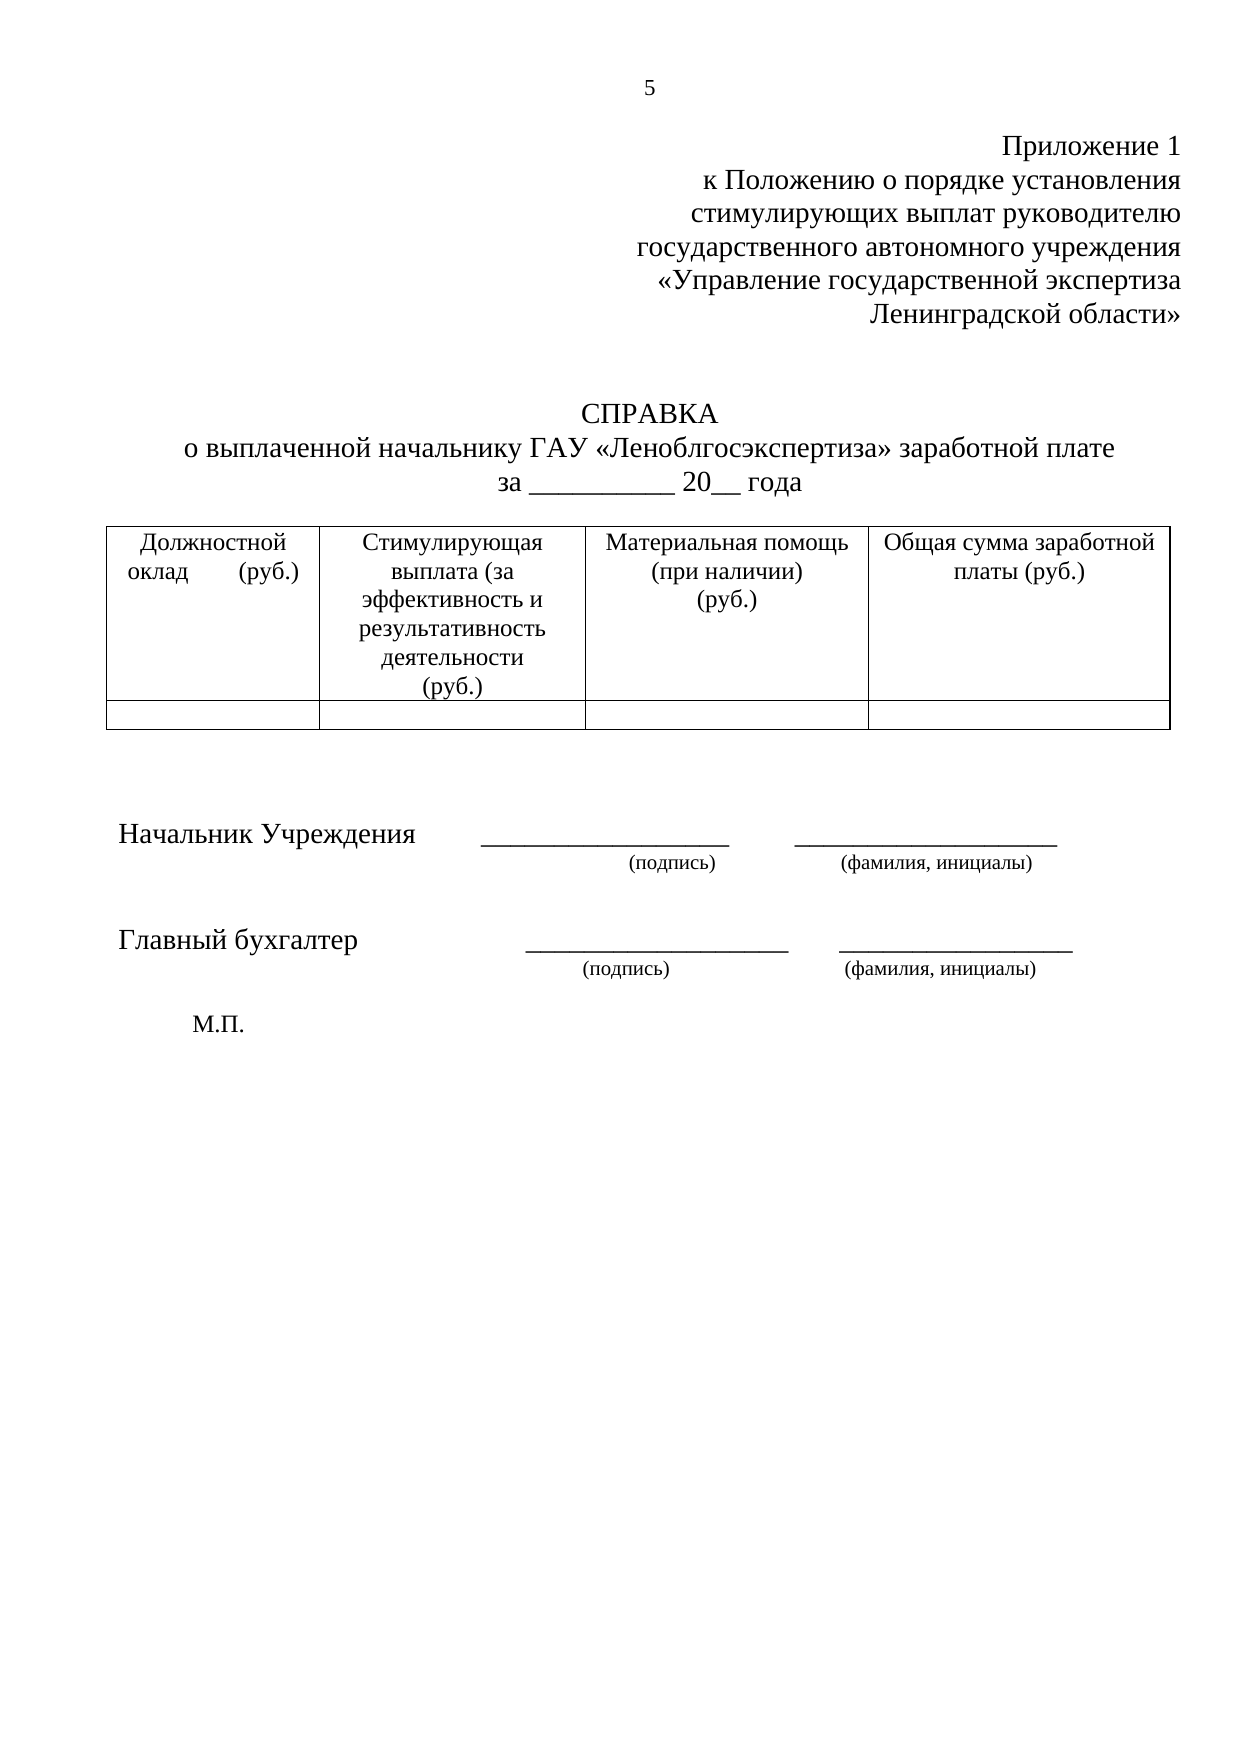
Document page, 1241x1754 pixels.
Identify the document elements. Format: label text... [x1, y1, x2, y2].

list М.П. [192, 1009, 1181, 1038]
table_cell [107, 701, 319, 729]
text (подпись) (фамилия, инициалы) [118, 850, 1181, 874]
table_header Стимулирующая выплата (за эффективность и результативность деятельности (руб.) [320, 527, 585, 699]
text к Положению о порядке установления [606, 162, 1181, 195]
text Главный бухгалтер __________________ ________________ [118, 922, 1181, 956]
text о выплаченной начальнику ГАУ «Леноблгосэкспертиза» заработной плате [118, 430, 1181, 464]
table_cell [869, 701, 1169, 729]
text «Управление государственной экспертиза Ленинградской области» [606, 262, 1181, 329]
table_header Должностной оклад (руб.) [107, 527, 319, 699]
text за __________ 20__ года [118, 464, 1181, 497]
table_cell [320, 701, 585, 729]
table_header Материальная помощь (при наличии) (руб.) [586, 527, 868, 699]
text Приложение 1 [650, 128, 1181, 162]
text Начальник Учреждения _________________ __________________ [118, 817, 1181, 850]
text стимулирующих выплат руководителю государственного автономного учреждения [606, 195, 1181, 262]
table_header Общая сумма заработной платы (руб.) [869, 527, 1169, 699]
table_cell [586, 701, 868, 729]
text (подпись) (фамилия, инициалы) [118, 956, 1181, 980]
text СПРАВКА [118, 397, 1181, 430]
